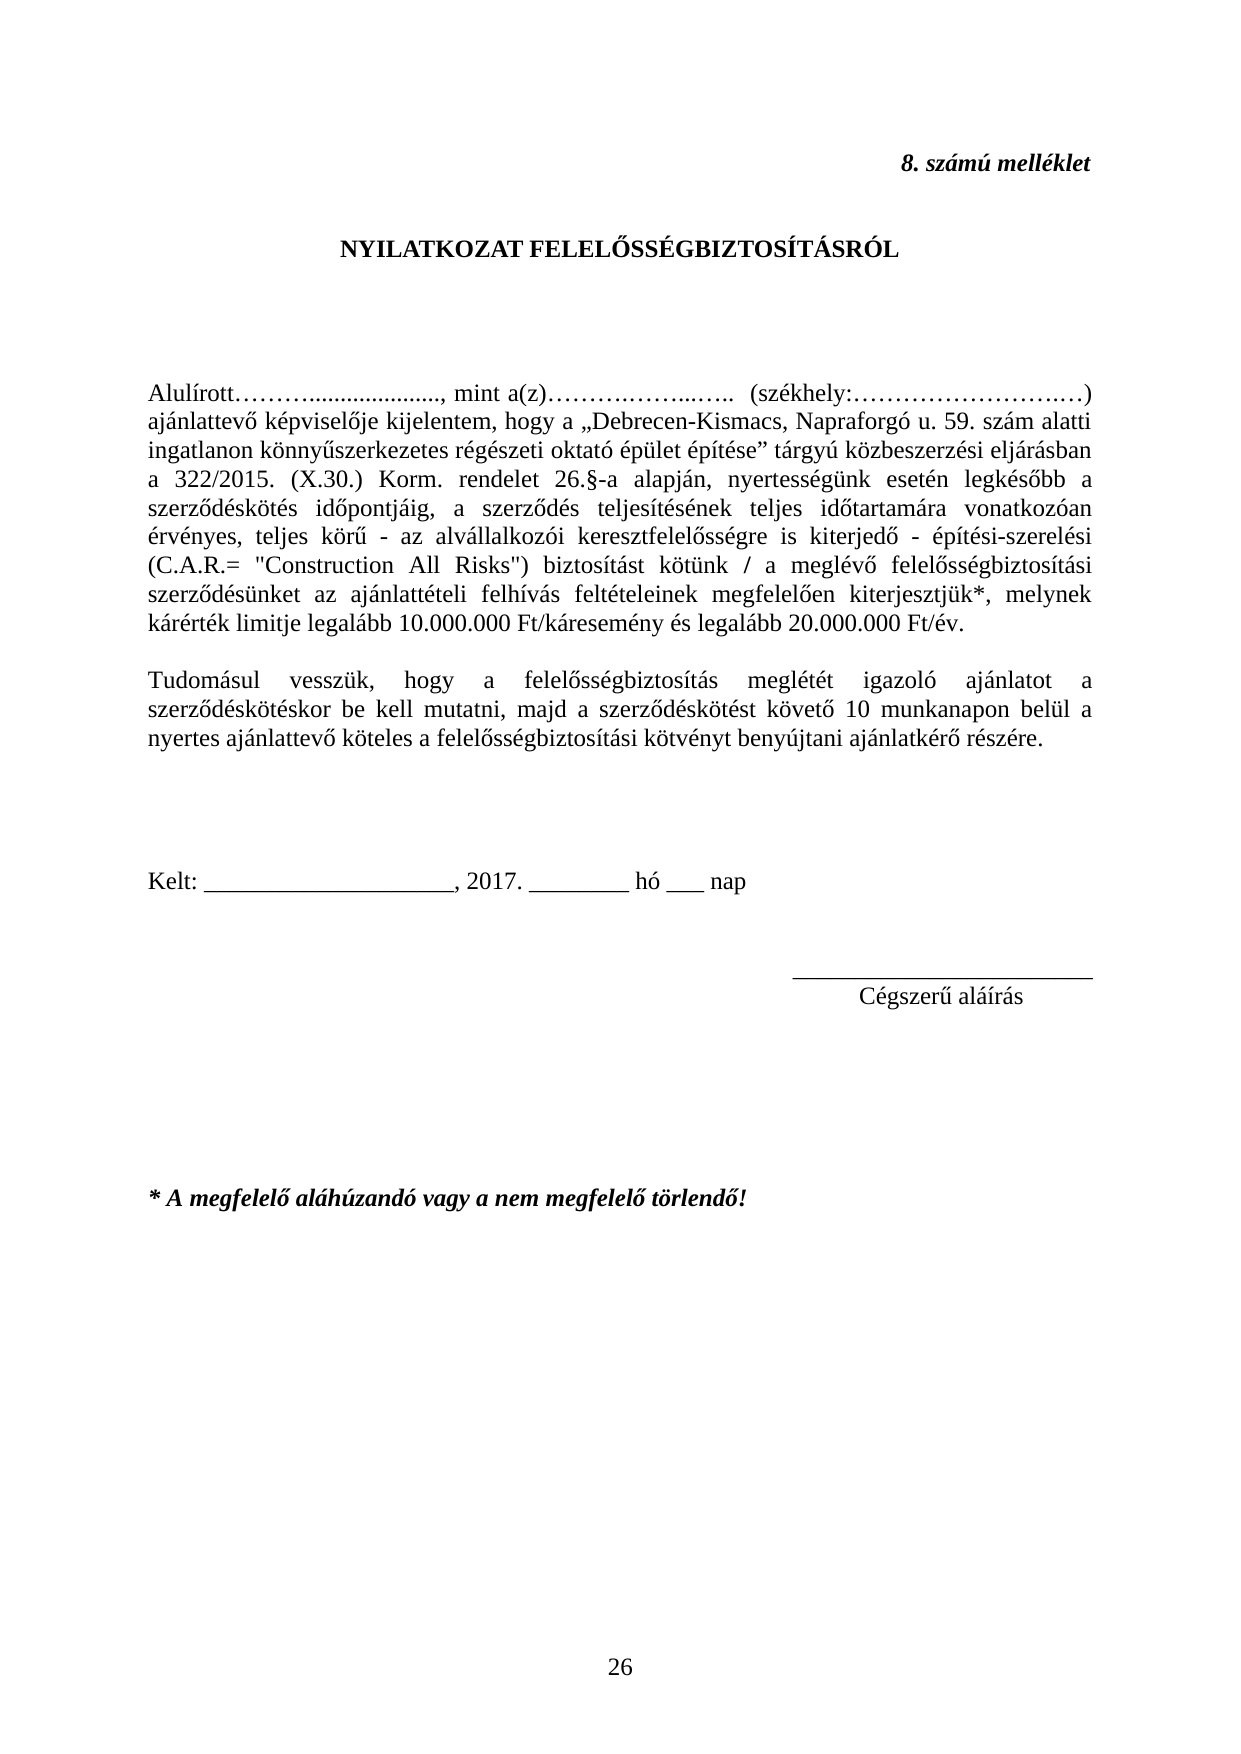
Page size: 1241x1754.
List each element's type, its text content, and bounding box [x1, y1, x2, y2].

text Kelt: ____________________, 2017. ________ hó ___ nap [148, 866, 1093, 895]
text Alulírott………....................., mint a(z)……….……...….. (székhely:…………………….…) ajánlattevő képviselője kijelentem, hogy a „Debrecen-Kismacs, Napraforgó u. 59. szám alatti ingatlanon könnyűszerkezetes régészeti oktató épület építése” tárgyú közbeszerzési eljárásban a 322/2015. (X.30.) Korm. rendelet 26.§-a alapján, nyertességünk esetén legkésőbb a szerződéskötés időpontjáig, a szerződés teljesítésének teljes időtartamára vonatkozóan érvényes, teljes körű - az alvállalkozói keresztfelelősségre is kiterjedő - építési-szerelési (C.A.R.= "Construction All Risks") biztosítást kötünk / a meglévő felelősségbiztosítási szerződésünket az ajánlattételi felhívás feltételeinek megfelelően kiterjesztjük*, melynek kárérték limitje legalább 10.000.000 Ft/káresemény és legalább 20.000.000 Ft/év. [148, 378, 1093, 636]
text ________________________ [148, 953, 1093, 981]
text Cégszerű aláírás [859, 981, 1093, 1010]
text * A megfelelő aláhúzandó vagy a nem megfelelő törlendő! [148, 1183, 1093, 1211]
list Nyilatkozat felelősségbiztosításról [147, 234, 1093, 263]
text 8. számú melléklet [148, 148, 1093, 176]
text Tudomásul vesszük, hogy a felelősségbiztosítás meglétét igazoló ajánlatot a szerződéskötéskor be kell mutatni, majd a szerződéskötést követő 10 munkanapon belül a nyertes ajánlattevő köteles a felelősségbiztosítási kötvényt benyújtani ajánlatkérő részére. [148, 665, 1093, 751]
